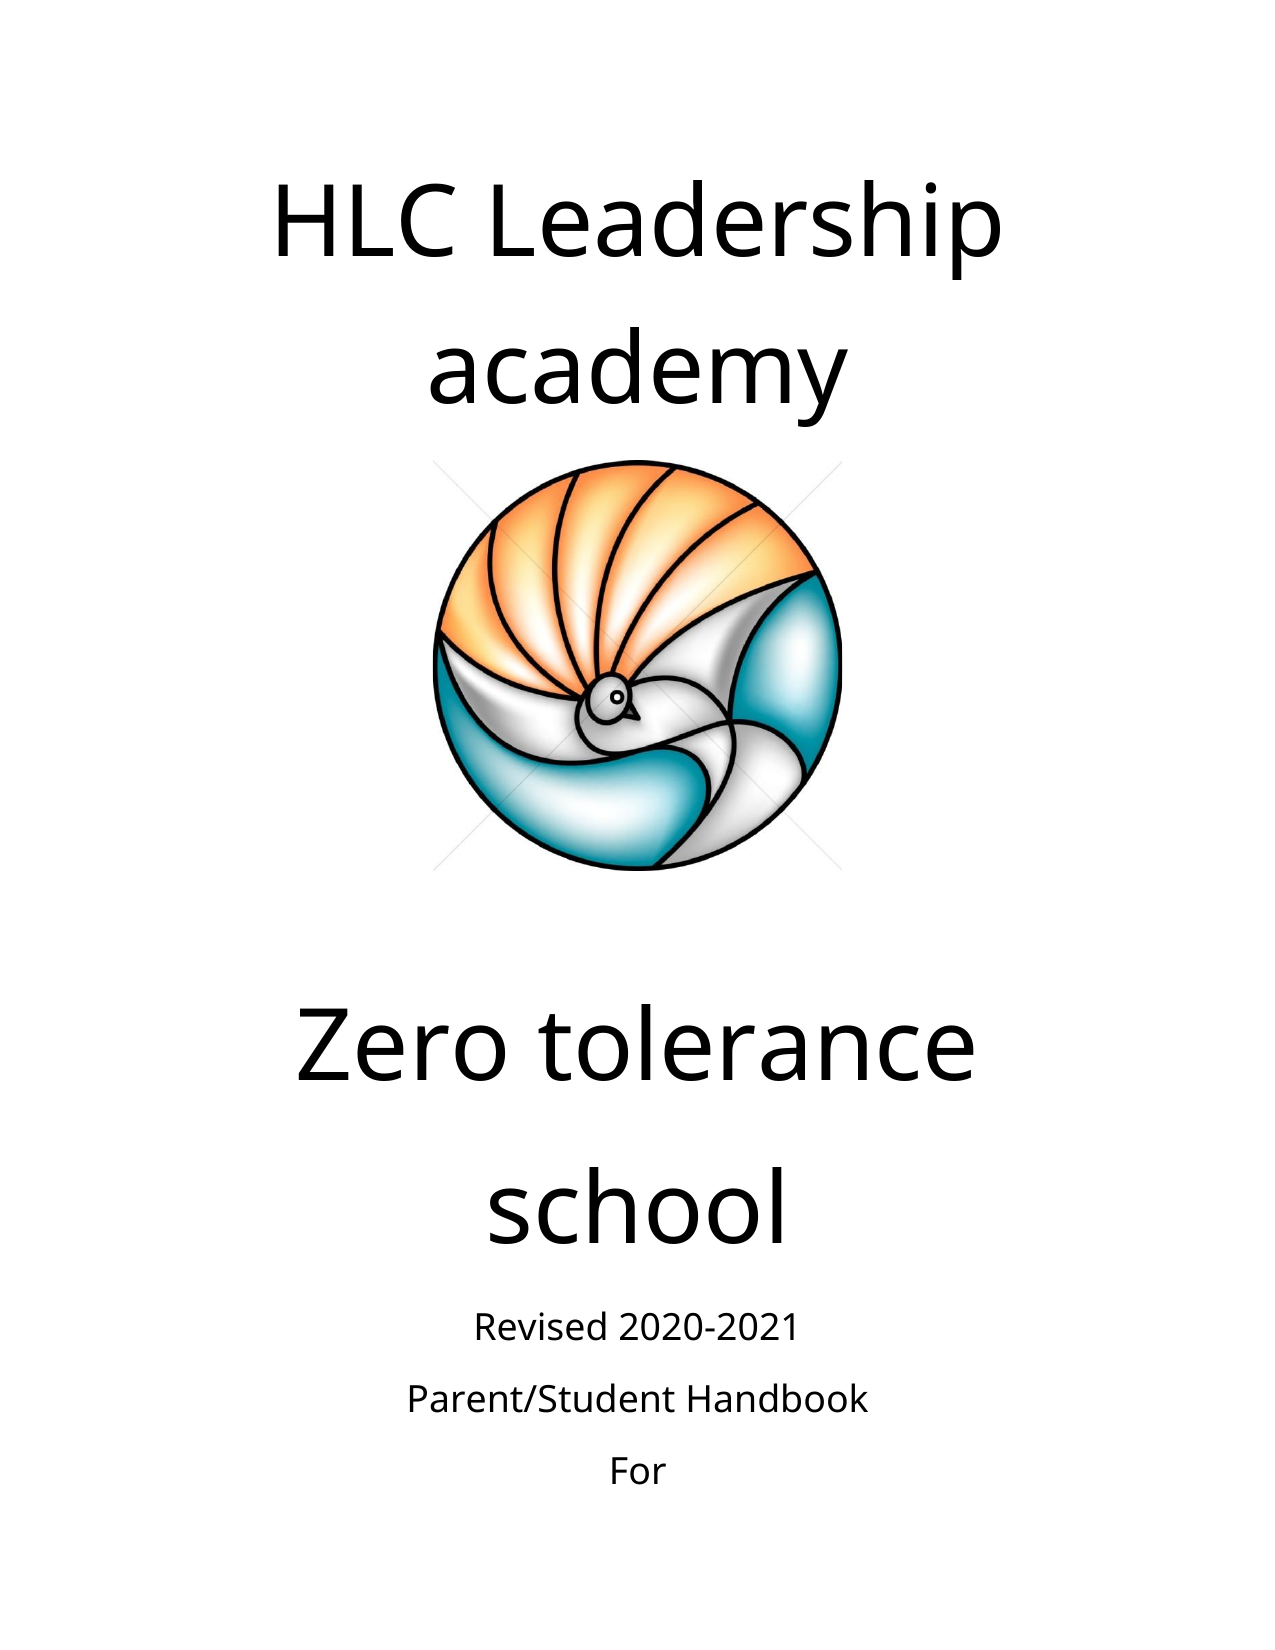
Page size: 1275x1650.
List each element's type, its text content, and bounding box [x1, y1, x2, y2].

text Zero tolerance [150, 973, 1125, 1109]
text HLC Leadership academy [150, 150, 1125, 433]
picture [432, 460, 843, 871]
text school [150, 1137, 1125, 1273]
text For [150, 1444, 1125, 1495]
text Revised 2020-2021 [150, 1301, 1125, 1352]
text Parent/Student Handbook [150, 1372, 1125, 1423]
